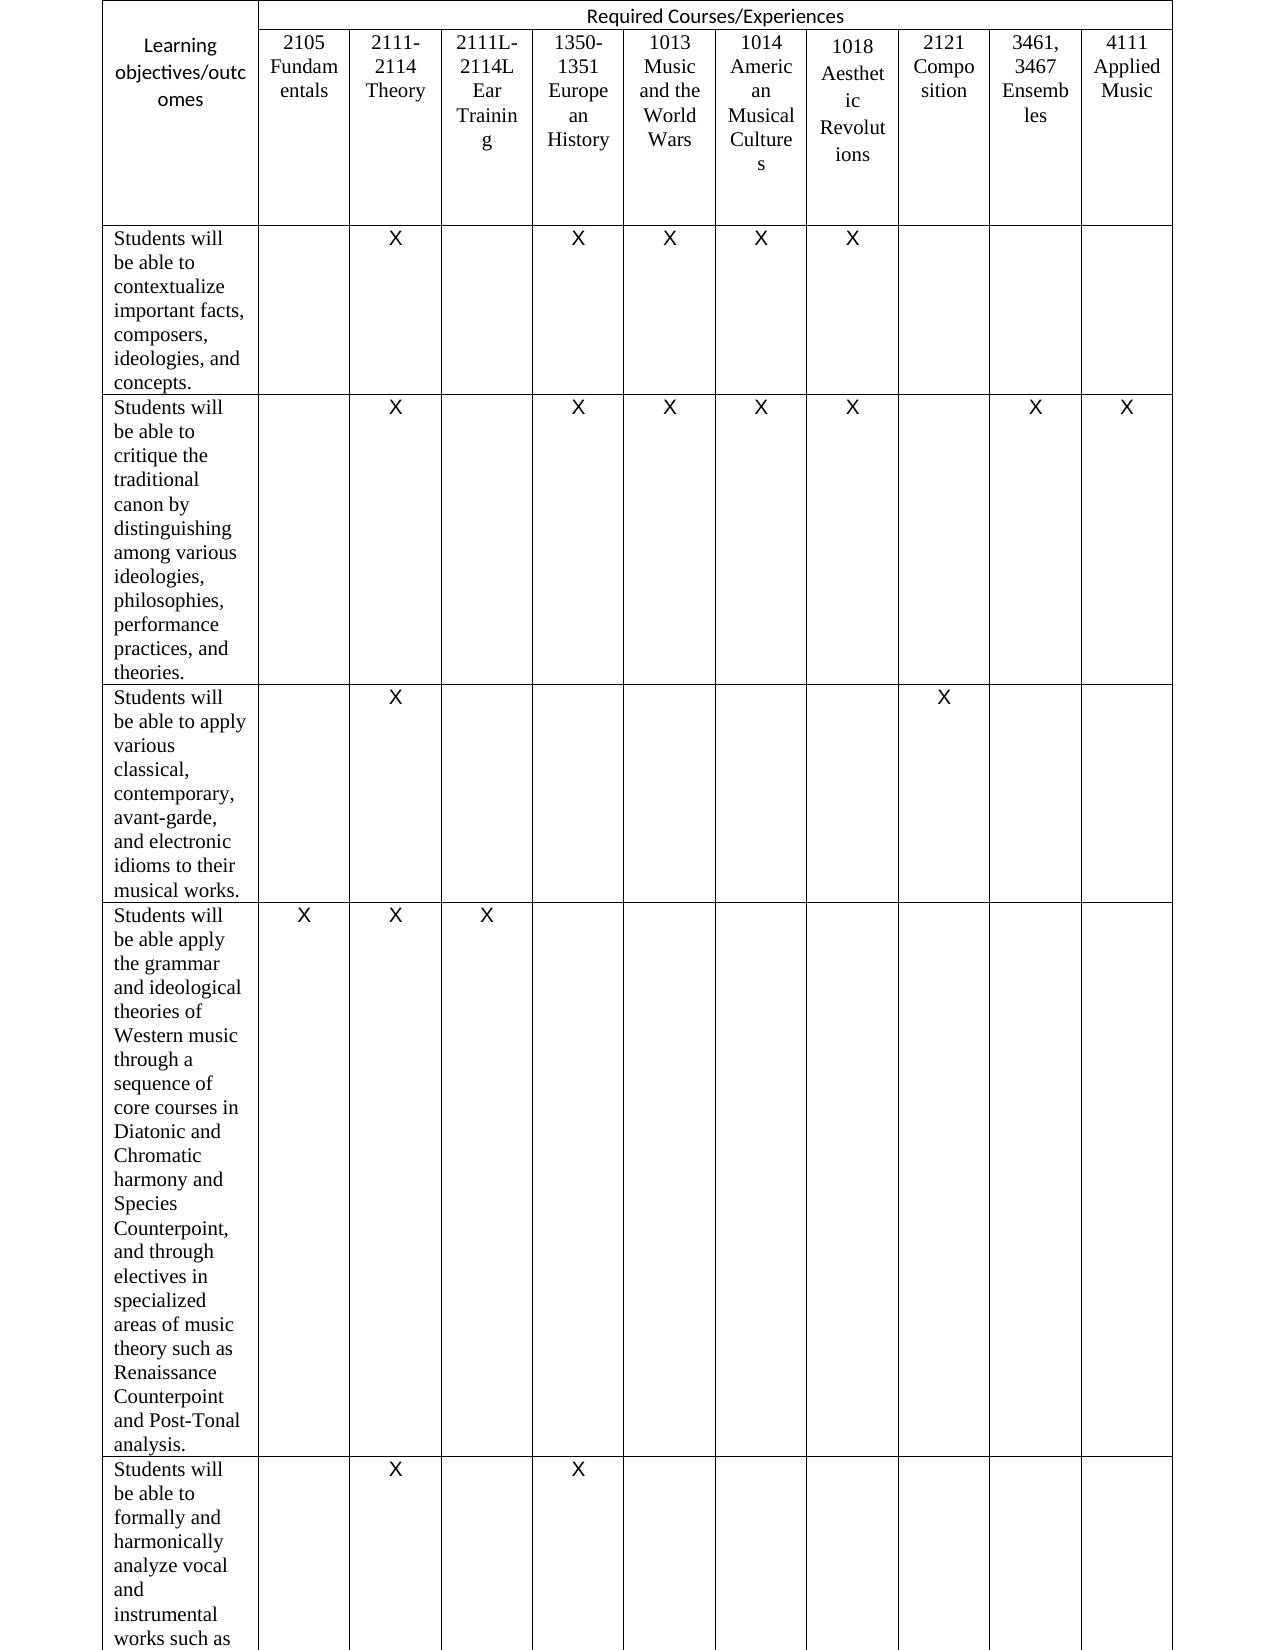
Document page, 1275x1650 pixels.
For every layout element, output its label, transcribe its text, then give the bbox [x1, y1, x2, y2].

table_cell [990, 226, 1081, 394]
table_cell [259, 226, 349, 394]
table_cell [1082, 1457, 1172, 1650]
table_cell 4111 Applied Music [1082, 30, 1172, 225]
table_cell X [716, 395, 806, 684]
table_cell [533, 903, 623, 1456]
table_cell 1014 American Musical Cultures [716, 30, 806, 225]
table_cell X [807, 226, 898, 394]
table_cell [899, 226, 989, 394]
table_cell [716, 685, 806, 902]
table_cell [1082, 903, 1172, 1456]
table_cell X [807, 395, 898, 684]
table_cell [442, 395, 532, 684]
table_cell 2105 Fundamentals [259, 30, 349, 225]
table_cell [442, 685, 532, 902]
table_cell 2121 Composition [899, 30, 989, 225]
table_cell X [350, 685, 441, 902]
table_cell [990, 1457, 1081, 1650]
table_cell X [624, 395, 715, 684]
table_cell [442, 226, 532, 394]
table_cell Students will be able to apply various classical, contemporary, avant-garde, and electronic idioms to their musical works. [103, 685, 258, 902]
table_cell X [259, 903, 349, 1456]
table_cell [716, 1457, 806, 1650]
table_cell [259, 1457, 349, 1650]
table_cell X [990, 395, 1081, 684]
table_cell [1082, 685, 1172, 902]
table_cell 2111-2114 Theory [350, 30, 441, 225]
table_cell Students will be able to contextualize important facts, composers, ideologies, and concepts. [103, 226, 258, 394]
table_header Learning objectives/outcomes [103, 1, 258, 225]
table_cell X [533, 395, 623, 684]
table_cell [442, 1457, 532, 1650]
table_cell 1018 Aesthetic Revolutions [807, 30, 898, 225]
table_cell X [350, 226, 441, 394]
table_cell 1350-1351 European History [533, 30, 623, 225]
table_cell Students will be able apply the grammar and ideological theories of Western music through a sequence of core courses in Diatonic and Chromatic harmony and Species Counterpoint, and through electives in specialized areas of music theory such as Renaissance Counterpoint and Post-Tonal analysis. [103, 903, 258, 1456]
table_cell [899, 395, 989, 684]
table_cell [259, 685, 349, 902]
table_cell [990, 903, 1081, 1456]
table_cell X [533, 226, 623, 394]
table_cell X [350, 903, 441, 1456]
table_cell [533, 685, 623, 902]
table_cell Students will be able to formally and harmonically analyze vocal and instrumental works such as cantatas, operas, and sonatas. [103, 1457, 258, 1650]
table_cell [807, 685, 898, 902]
table_cell [716, 903, 806, 1456]
table_cell X [533, 1457, 623, 1650]
table_cell [990, 685, 1081, 902]
table_cell [899, 1457, 989, 1650]
table_cell 1013 Music and the World Wars [624, 30, 715, 225]
table_cell Students will be able to critique the traditional canon by distinguishing among various ideologies, philosophies, performance practices, and theories. [103, 395, 258, 684]
table_cell X [350, 1457, 441, 1650]
table_cell [807, 903, 898, 1456]
table_cell [807, 1457, 898, 1650]
table_cell [259, 395, 349, 684]
table_cell X [716, 226, 806, 394]
table_cell [899, 903, 989, 1456]
table_cell [624, 903, 715, 1456]
table_cell 2111L-2114L Ear Training [442, 30, 532, 225]
table_cell X [624, 226, 715, 394]
table_cell X [899, 685, 989, 902]
table_cell X [1082, 395, 1172, 684]
table_cell X [350, 395, 441, 684]
table_cell [624, 685, 715, 902]
table_cell 3461, 3467 Ensembles [990, 30, 1081, 225]
table_cell X [442, 903, 532, 1456]
table_cell [1082, 226, 1172, 394]
table_header Required Courses/Experiences [259, 1, 1172, 29]
table_cell [624, 1457, 715, 1650]
